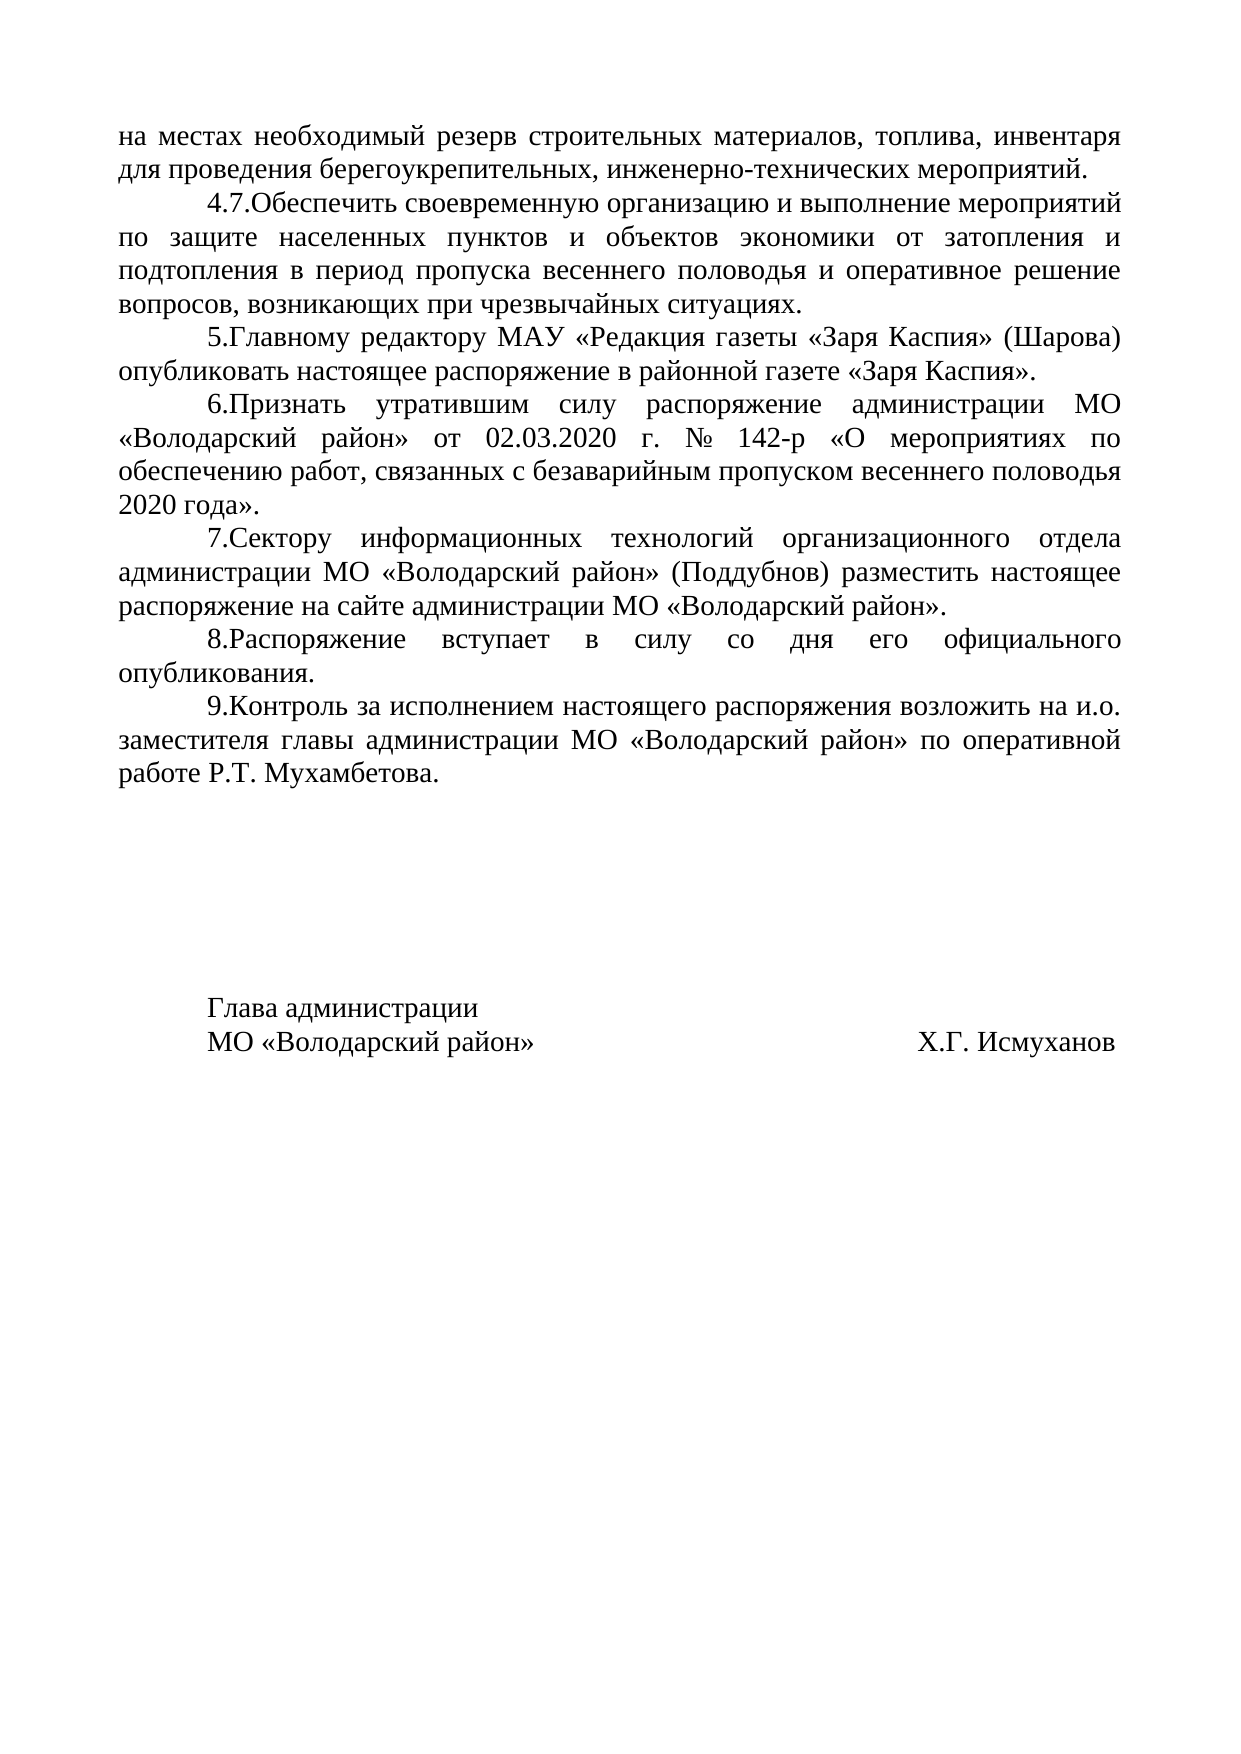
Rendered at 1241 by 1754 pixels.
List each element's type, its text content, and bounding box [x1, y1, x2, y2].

text МО «Володарский район» Х.Г. Исмуханов [118, 1024, 1122, 1057]
text 8.Распоряжение вступает в силу со дня его официального опубликования. [118, 621, 1122, 688]
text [118, 118, 1122, 185]
text Глава администрации [118, 990, 1122, 1024]
text 6.Признать утратившим силу распоряжение администрации МО «Володарский район» от 02.03.2020 г. № 142-р «О мероприятиях по обеспечению работ, связанных с безаварийным пропуском весеннего половодья 2020 года». [118, 386, 1122, 521]
text 9.Контроль за исполнением настоящего распоряжения возложить на и.о. заместителя главы администрации МО «Володарский район» по оперативной работе Р.Т. Мухамбетова. [118, 688, 1122, 789]
text 5.Главному редактору МАУ «Редакция газеты «Заря Каспия» (Шарова) опубликовать настоящее распоряжение в районной газете «Заря Каспия». [118, 319, 1122, 386]
text 7.Сектору информационных технологий организационного отдела администрации МО «Володарский район» (Поддубнов) разместить настоящее распоряжение на сайте администрации МО «Володарский район». [118, 521, 1122, 621]
text 4.7.Обеспечить своевременную организацию и выполнение мероприятий по защите населенных пунктов и объектов экономики от затопления и подтопления в период пропуска весеннего половодья и оперативное решение вопросов, возникающих при чрезвычайных ситуациях. [118, 185, 1122, 319]
